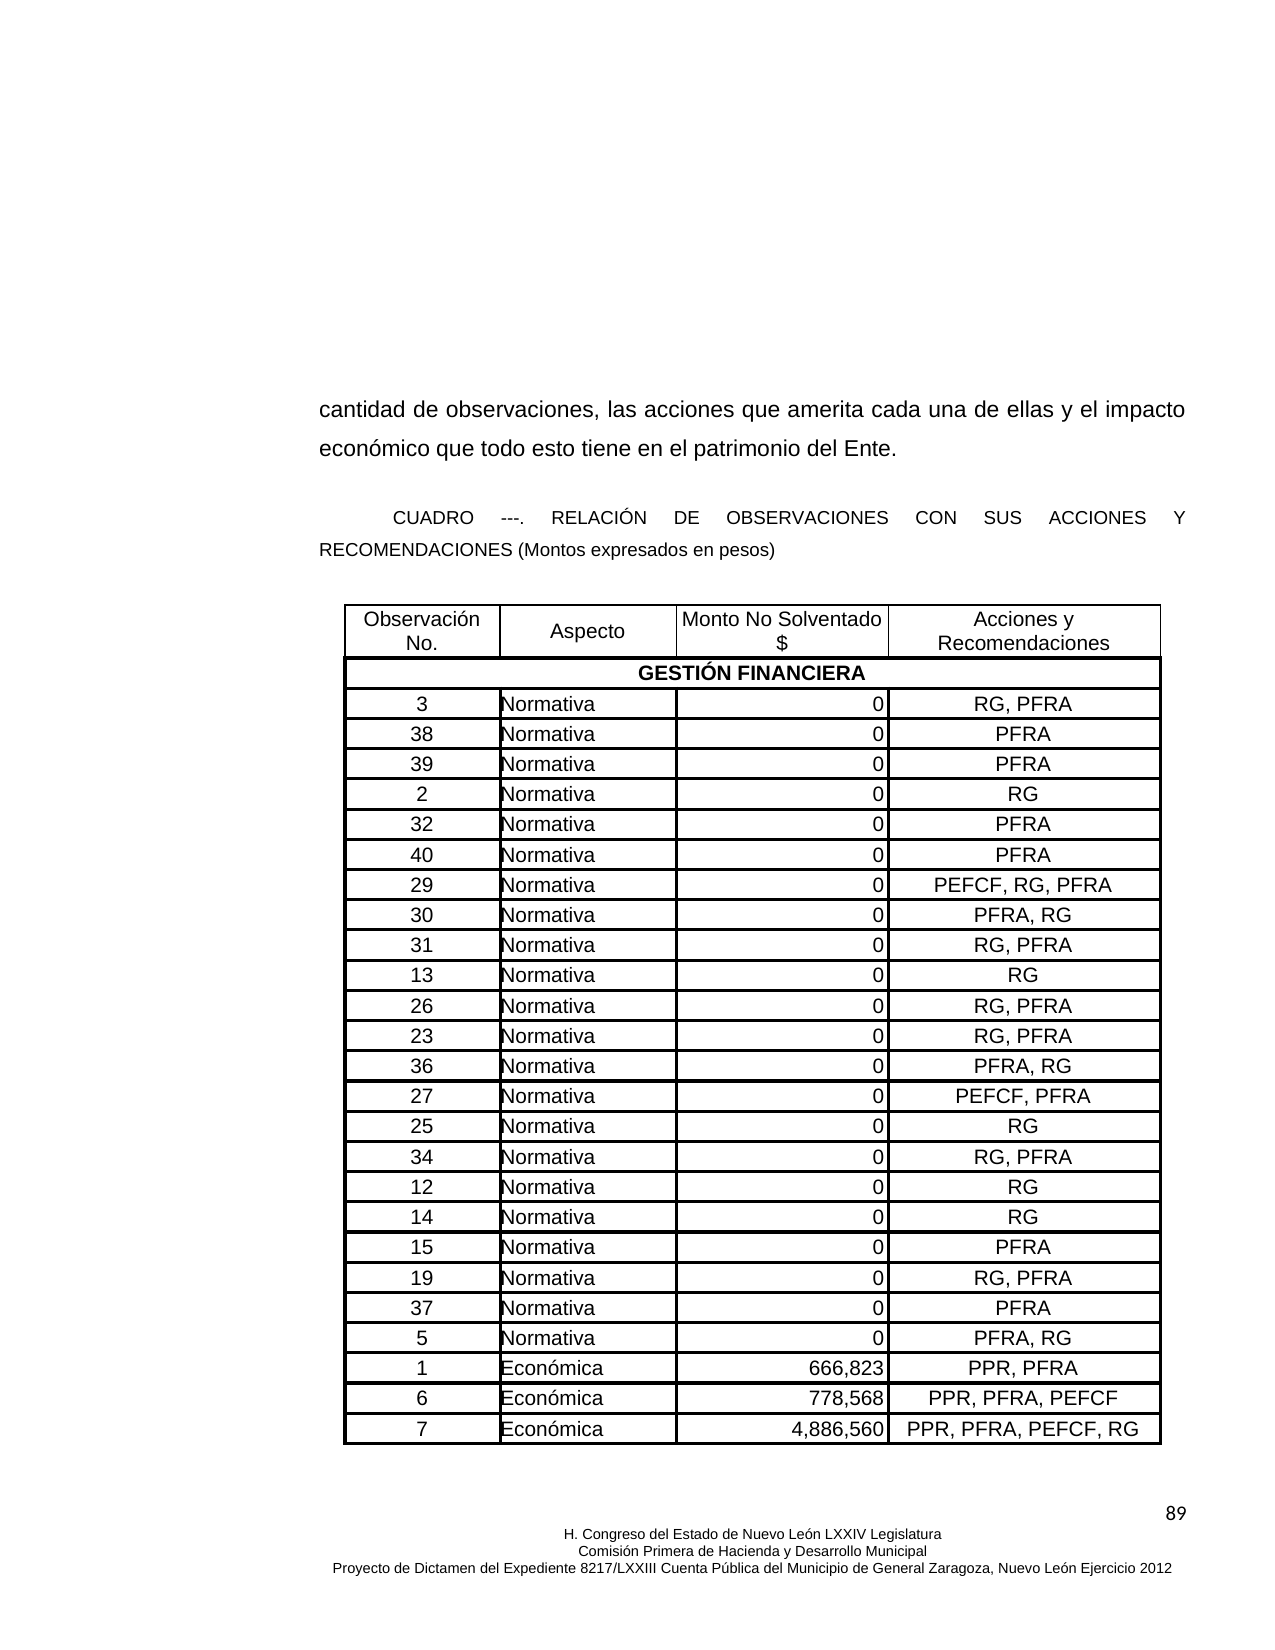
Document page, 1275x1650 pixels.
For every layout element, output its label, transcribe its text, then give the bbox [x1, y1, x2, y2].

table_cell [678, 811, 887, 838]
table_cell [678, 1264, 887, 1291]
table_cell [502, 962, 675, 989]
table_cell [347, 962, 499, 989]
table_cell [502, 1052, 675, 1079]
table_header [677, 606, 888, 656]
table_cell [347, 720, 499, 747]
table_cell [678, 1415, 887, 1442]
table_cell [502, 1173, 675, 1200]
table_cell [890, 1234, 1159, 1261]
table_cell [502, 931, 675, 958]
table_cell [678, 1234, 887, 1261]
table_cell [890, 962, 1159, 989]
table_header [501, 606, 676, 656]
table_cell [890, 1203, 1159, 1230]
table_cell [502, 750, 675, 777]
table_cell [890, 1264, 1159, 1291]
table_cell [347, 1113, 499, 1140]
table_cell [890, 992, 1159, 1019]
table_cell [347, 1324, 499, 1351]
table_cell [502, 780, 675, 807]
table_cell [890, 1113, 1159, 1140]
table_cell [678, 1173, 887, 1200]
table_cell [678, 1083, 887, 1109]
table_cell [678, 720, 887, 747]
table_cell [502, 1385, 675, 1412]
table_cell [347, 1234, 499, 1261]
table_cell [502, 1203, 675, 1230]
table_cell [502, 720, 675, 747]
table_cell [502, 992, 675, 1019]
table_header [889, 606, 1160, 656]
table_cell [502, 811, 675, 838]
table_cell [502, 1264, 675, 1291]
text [319, 396, 1186, 462]
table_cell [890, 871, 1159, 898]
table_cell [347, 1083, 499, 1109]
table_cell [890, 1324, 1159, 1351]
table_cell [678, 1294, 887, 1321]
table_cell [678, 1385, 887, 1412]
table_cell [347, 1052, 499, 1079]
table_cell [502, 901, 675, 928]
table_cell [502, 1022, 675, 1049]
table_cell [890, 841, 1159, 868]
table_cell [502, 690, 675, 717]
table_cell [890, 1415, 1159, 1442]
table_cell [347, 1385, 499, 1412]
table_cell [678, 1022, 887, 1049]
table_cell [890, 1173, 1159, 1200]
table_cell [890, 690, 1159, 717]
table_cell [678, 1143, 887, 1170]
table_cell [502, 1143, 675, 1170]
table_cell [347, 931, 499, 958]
text CUADRO ---. RELACIÓN DE OBSERVACIONES CON SUS ACCIONES Y RECOMENDACIONES (Montos expresados en pesos) [319, 507, 1186, 561]
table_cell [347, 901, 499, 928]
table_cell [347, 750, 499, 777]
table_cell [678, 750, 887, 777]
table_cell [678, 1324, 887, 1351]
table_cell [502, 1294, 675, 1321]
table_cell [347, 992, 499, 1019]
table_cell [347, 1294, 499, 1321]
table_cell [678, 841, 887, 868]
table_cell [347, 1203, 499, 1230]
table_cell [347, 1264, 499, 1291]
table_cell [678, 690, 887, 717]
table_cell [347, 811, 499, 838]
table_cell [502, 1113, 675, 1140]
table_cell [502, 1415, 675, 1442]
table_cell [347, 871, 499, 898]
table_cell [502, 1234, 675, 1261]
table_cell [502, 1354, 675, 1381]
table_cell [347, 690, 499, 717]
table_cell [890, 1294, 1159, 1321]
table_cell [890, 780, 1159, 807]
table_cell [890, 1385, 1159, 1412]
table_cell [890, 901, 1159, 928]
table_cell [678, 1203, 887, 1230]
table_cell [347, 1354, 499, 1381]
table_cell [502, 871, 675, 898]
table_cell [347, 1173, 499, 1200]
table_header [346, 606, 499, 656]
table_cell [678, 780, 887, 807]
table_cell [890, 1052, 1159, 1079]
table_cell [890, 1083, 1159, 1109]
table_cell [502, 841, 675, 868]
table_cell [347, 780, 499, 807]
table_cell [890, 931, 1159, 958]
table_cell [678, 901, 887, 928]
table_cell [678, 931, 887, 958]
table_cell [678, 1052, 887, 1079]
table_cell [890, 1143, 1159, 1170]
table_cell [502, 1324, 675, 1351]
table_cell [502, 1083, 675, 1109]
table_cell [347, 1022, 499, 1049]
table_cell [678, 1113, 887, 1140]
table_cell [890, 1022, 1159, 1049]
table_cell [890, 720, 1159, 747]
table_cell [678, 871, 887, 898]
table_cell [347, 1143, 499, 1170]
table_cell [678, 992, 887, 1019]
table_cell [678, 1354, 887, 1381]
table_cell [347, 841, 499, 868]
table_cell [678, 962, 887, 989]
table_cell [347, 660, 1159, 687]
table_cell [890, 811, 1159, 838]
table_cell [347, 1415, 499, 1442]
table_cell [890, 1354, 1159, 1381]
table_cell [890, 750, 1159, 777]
